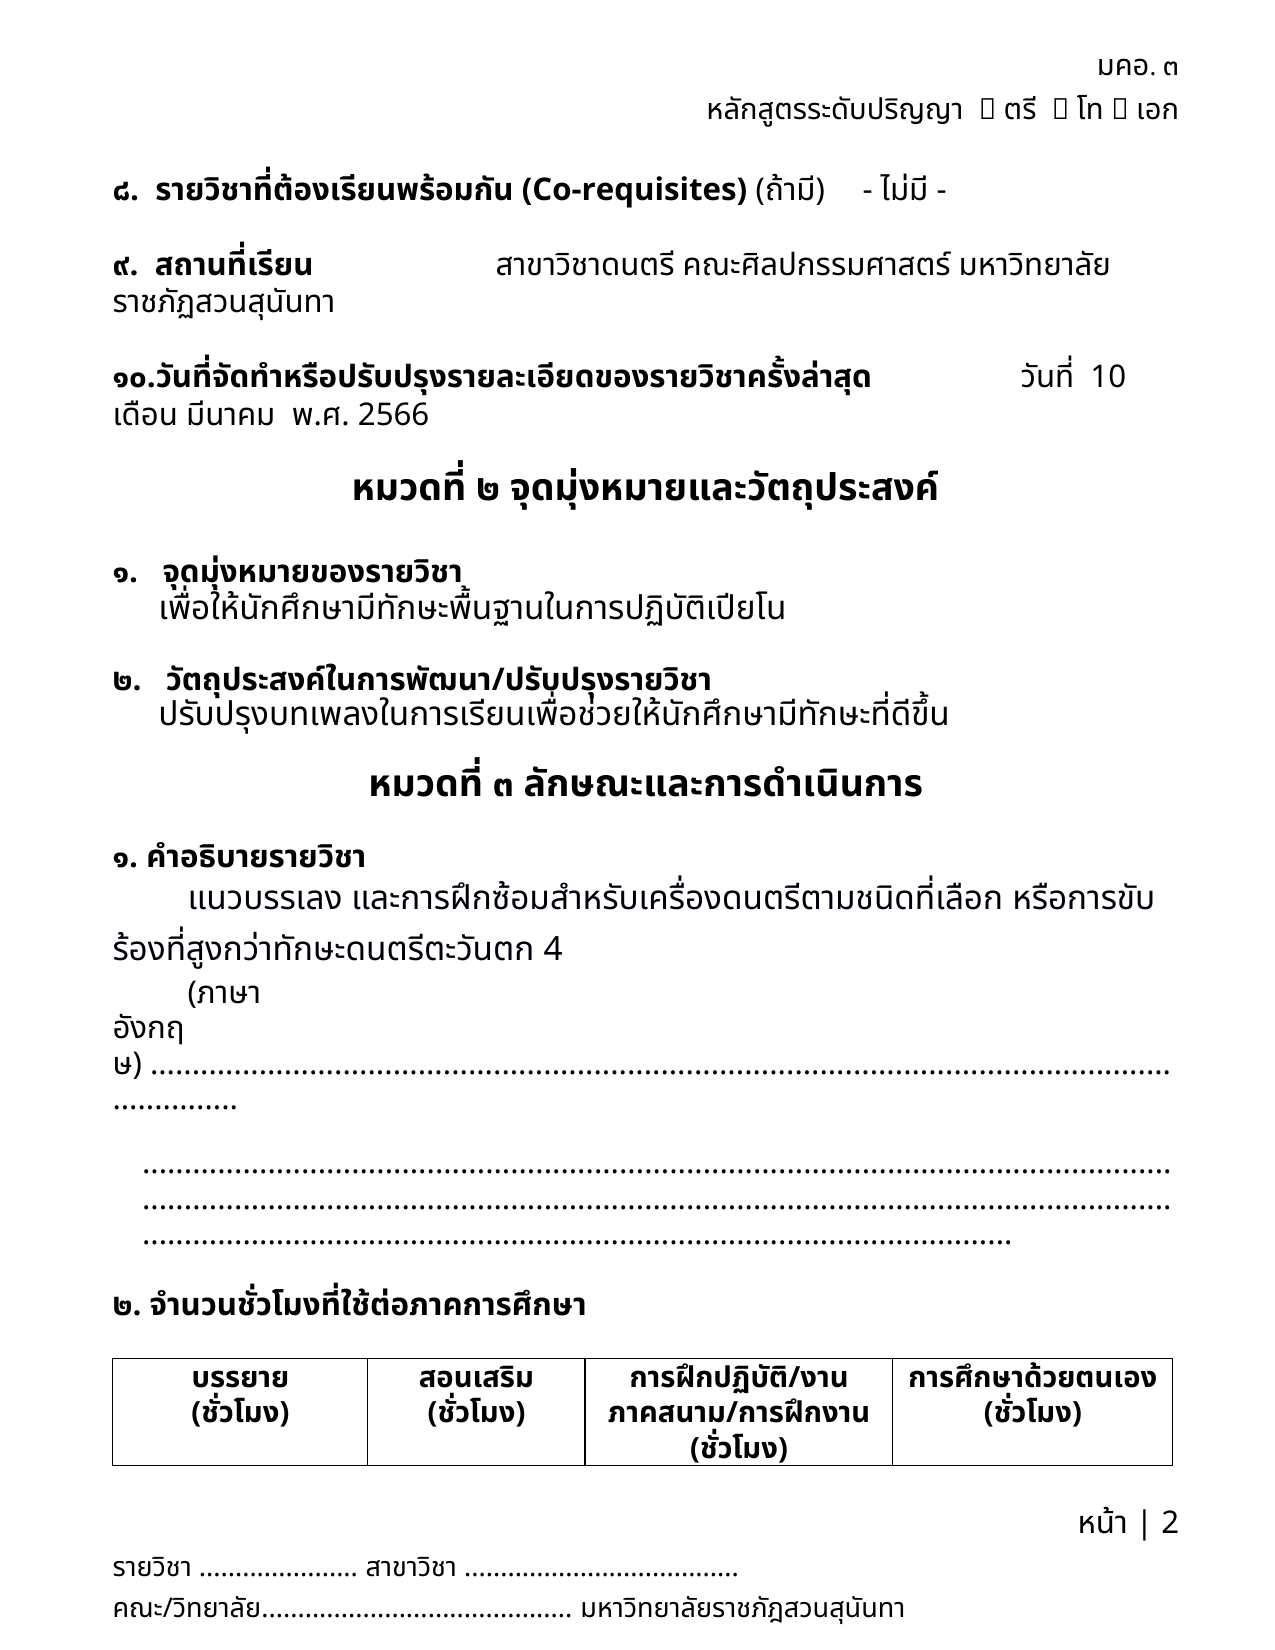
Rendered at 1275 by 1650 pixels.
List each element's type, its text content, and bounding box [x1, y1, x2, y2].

text หมวดที่ ๓ ลักษณะและการดำเนินการ [112, 768, 1179, 803]
table_header สอนเสริม (ชั่วโมง) [368, 1359, 584, 1465]
text (ภาษาอังกฤษ) ......................................................................................................................................... [112, 975, 1179, 1117]
text หมวดที่ ๒ จุดมุ่งหมายและวัตถุประสงค์ [112, 470, 1179, 507]
text ๒. จำนวนชั่วโมงที่ใช้ต่อภาคการศึกษา [112, 1287, 1179, 1323]
text .............................................................................................................................................................................................................................................................................................................................................................. [112, 1117, 1179, 1252]
text ๙. สถานที่เรียน สาขาวิชาดนตรี คณะศิลปกรรมศาสตร์ มหาวิทยาลัยราชภัฏสวนสุนันทา [112, 245, 1179, 320]
text เพื่อให้นักศึกษามีทักษะพื้นฐานในการปฏิบัติเปียโน [112, 591, 1179, 626]
text ๒. วัตถุประสงค์ในการพัฒนา/ปรับปรุงรายวิชา [112, 662, 1179, 697]
text ปรับปรุงบทเพลงในการเรียนเพื่อช่วยให้นักศึกษามีทักษะที่ดีขึ้น [112, 697, 1179, 732]
text ๑. คำอธิบายรายวิชา [112, 839, 1179, 874]
text แนวบรรเลง และการฝึกซ้อมสำหรับเครื่องดนตรีตามชนิดที่เลือก หรือการขับร้องที่สูงกว่าทักษะดนตรีตะวันตก 4 [112, 874, 1179, 975]
table_header การศึกษาด้วยตนเอง (ชั่วโมง) [893, 1359, 1172, 1465]
table_header บรรยาย (ชั่วโมง) [113, 1359, 367, 1465]
table_header การฝึกปฏิบัติ/งาน ภาคสนาม/การฝึกงาน (ชั่วโมง) [586, 1359, 892, 1465]
text ๑. จุดมุ่งหมายของรายวิชา [112, 549, 1179, 591]
text ๑๐.วันที่จัดทำหรือปรับปรุงรายละเอียดของรายวิชาครั้งล่าสุด วันที่ 10 เดือน มีนาคม พ.ศ. 2566 [112, 357, 1179, 432]
text ๘. รายวิชาที่ต้องเรียนพร้อมกัน (Co-requisites) (ถ้ามี) - ไม่มี - [112, 170, 1179, 207]
